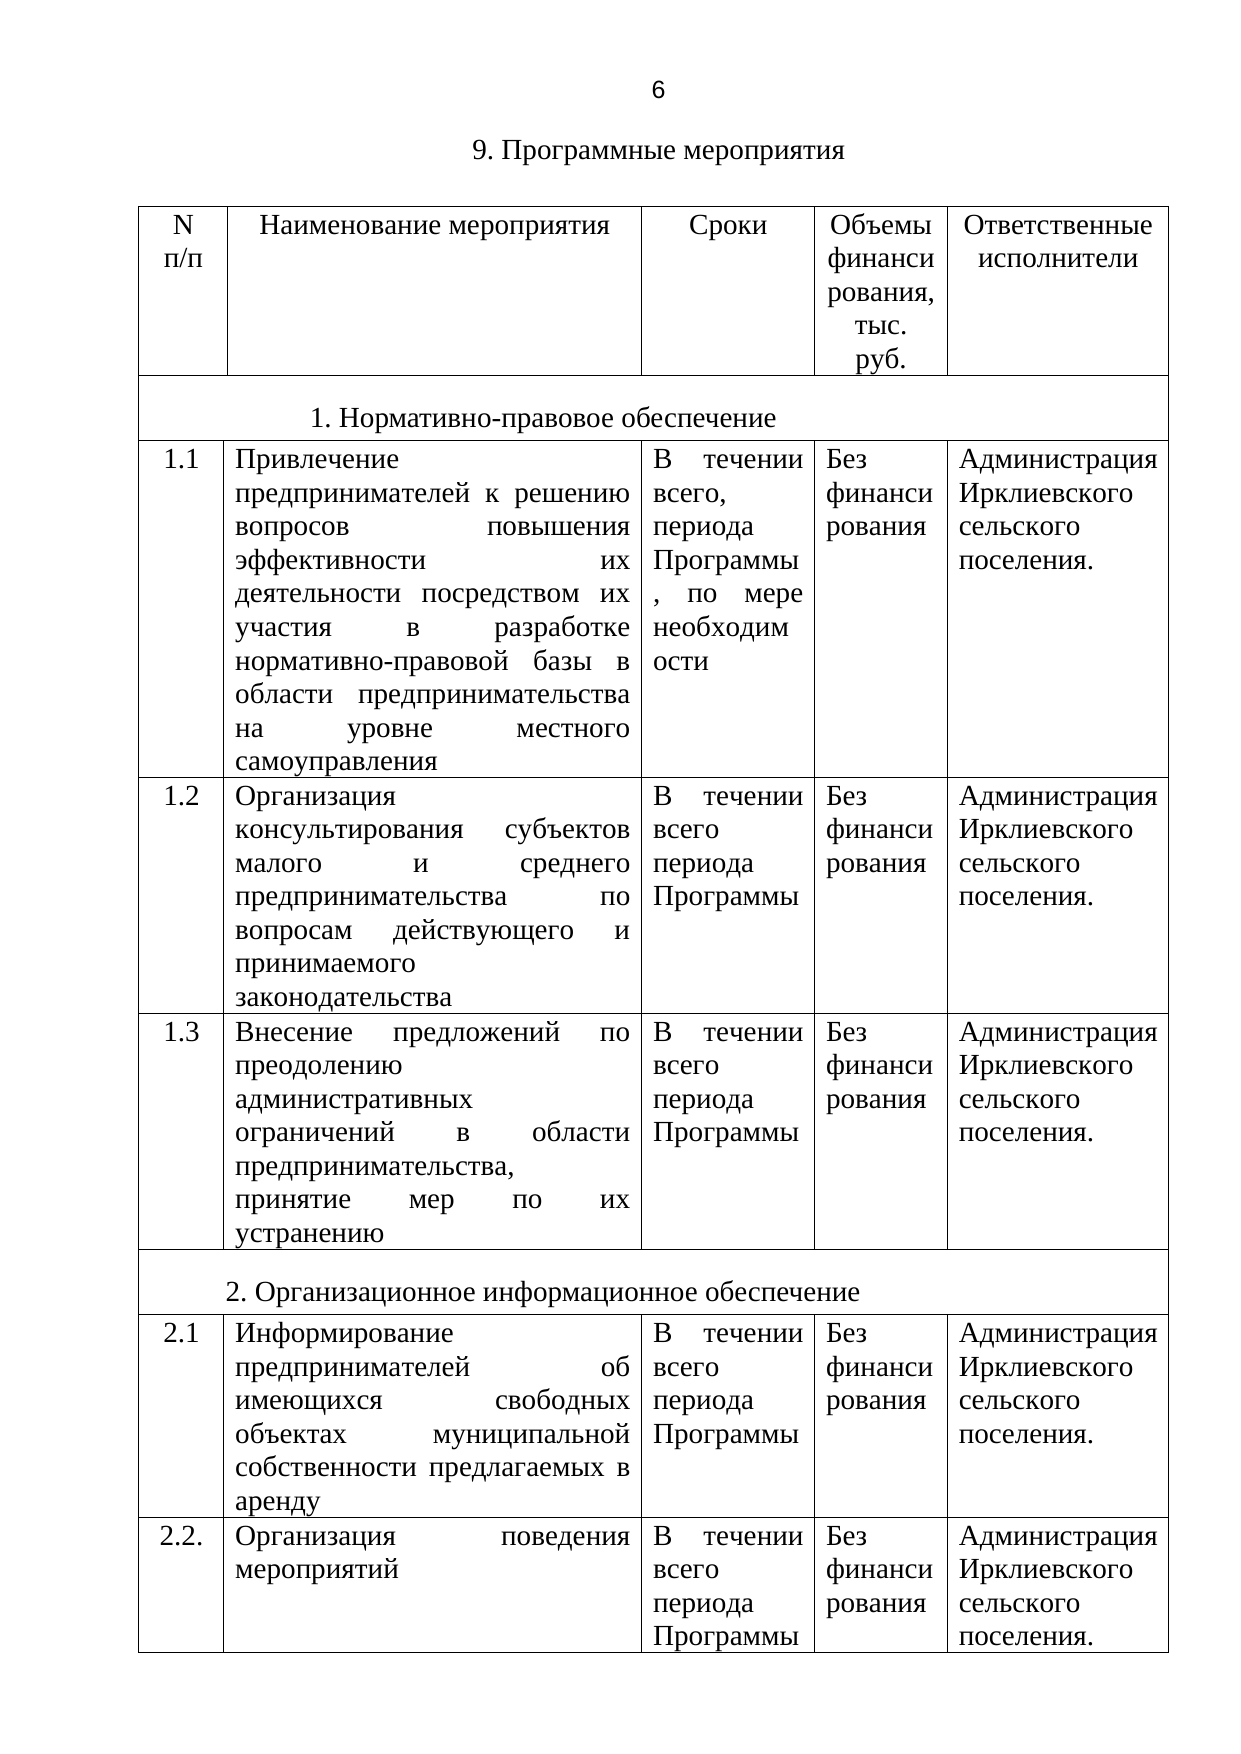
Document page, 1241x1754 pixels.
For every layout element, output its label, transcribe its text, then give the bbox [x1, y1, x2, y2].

table_header Объемы финансирования, тыс. руб. [815, 207, 947, 374]
table_cell 1.3 [139, 1014, 223, 1248]
table_cell 1. Нормативно-правовое обеспечение [139, 376, 947, 440]
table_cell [948, 1315, 1168, 1517]
table_header Ответственные исполнители [948, 207, 1168, 374]
table_cell Администрация Ирклиевского сельского поселения. [948, 441, 1168, 777]
table_header Сроки [642, 207, 814, 374]
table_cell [948, 1518, 1168, 1652]
table_cell [947, 1250, 1168, 1314]
table_cell Без финансирования [815, 778, 947, 1013]
table_cell Администрация Ирклиевского сельского поселения. [948, 1014, 1168, 1248]
table_cell 2.2. [139, 1518, 223, 1652]
table_cell 2.1 [139, 1315, 223, 1517]
table_cell 2. Организационное информационное обеспечение [139, 1250, 947, 1314]
table_cell Администрация Ирклиевского сельского поселения. [948, 778, 1168, 1013]
table_cell Без финансирования [815, 1014, 947, 1248]
table_cell 1.2 [139, 778, 223, 1013]
table_cell В течении всего периода Программы [642, 1014, 814, 1248]
table_cell 1.1 [139, 441, 223, 777]
table_cell Без финансирования [815, 441, 947, 777]
table_cell В течении всего, периода Программы, по мере необходимости [642, 441, 814, 777]
table_cell Без финансирования [815, 1315, 947, 1517]
table_header Наименование мероприятия [228, 207, 641, 374]
table_cell Информирование предпринимателей об имеющихся свободных объектах муниципальной собственности предлагаемых в аренду [224, 1315, 641, 1517]
table_cell Без финансирования [815, 1518, 947, 1652]
table_cell [947, 376, 1168, 440]
table_cell В течении всего периода Программы [642, 778, 814, 1013]
subtitle 9. Программные мероприятия [150, 132, 1167, 166]
table_header N п/п [139, 207, 227, 374]
table_cell Внесение предложений по преодолению административных ограничений в области предпринимательства, принятие мер по их устранению [224, 1014, 641, 1248]
table_cell Организация поведения мероприятий [224, 1518, 641, 1652]
table_cell В течении всего периода Программы [642, 1315, 814, 1517]
table_cell Организация консультирования субъектов малого и среднего предпринимательства по вопросам действующего и принимаемого законодательства [224, 778, 641, 1013]
table_cell В течении всего периода Программы [642, 1518, 814, 1652]
table_cell Привлечение предпринимателей к решению вопросов повышения эффективности их деятельности посредством их участия в разработке нормативно-правовой базы в области предпринимательства на уровне местного самоуправления [224, 441, 641, 777]
